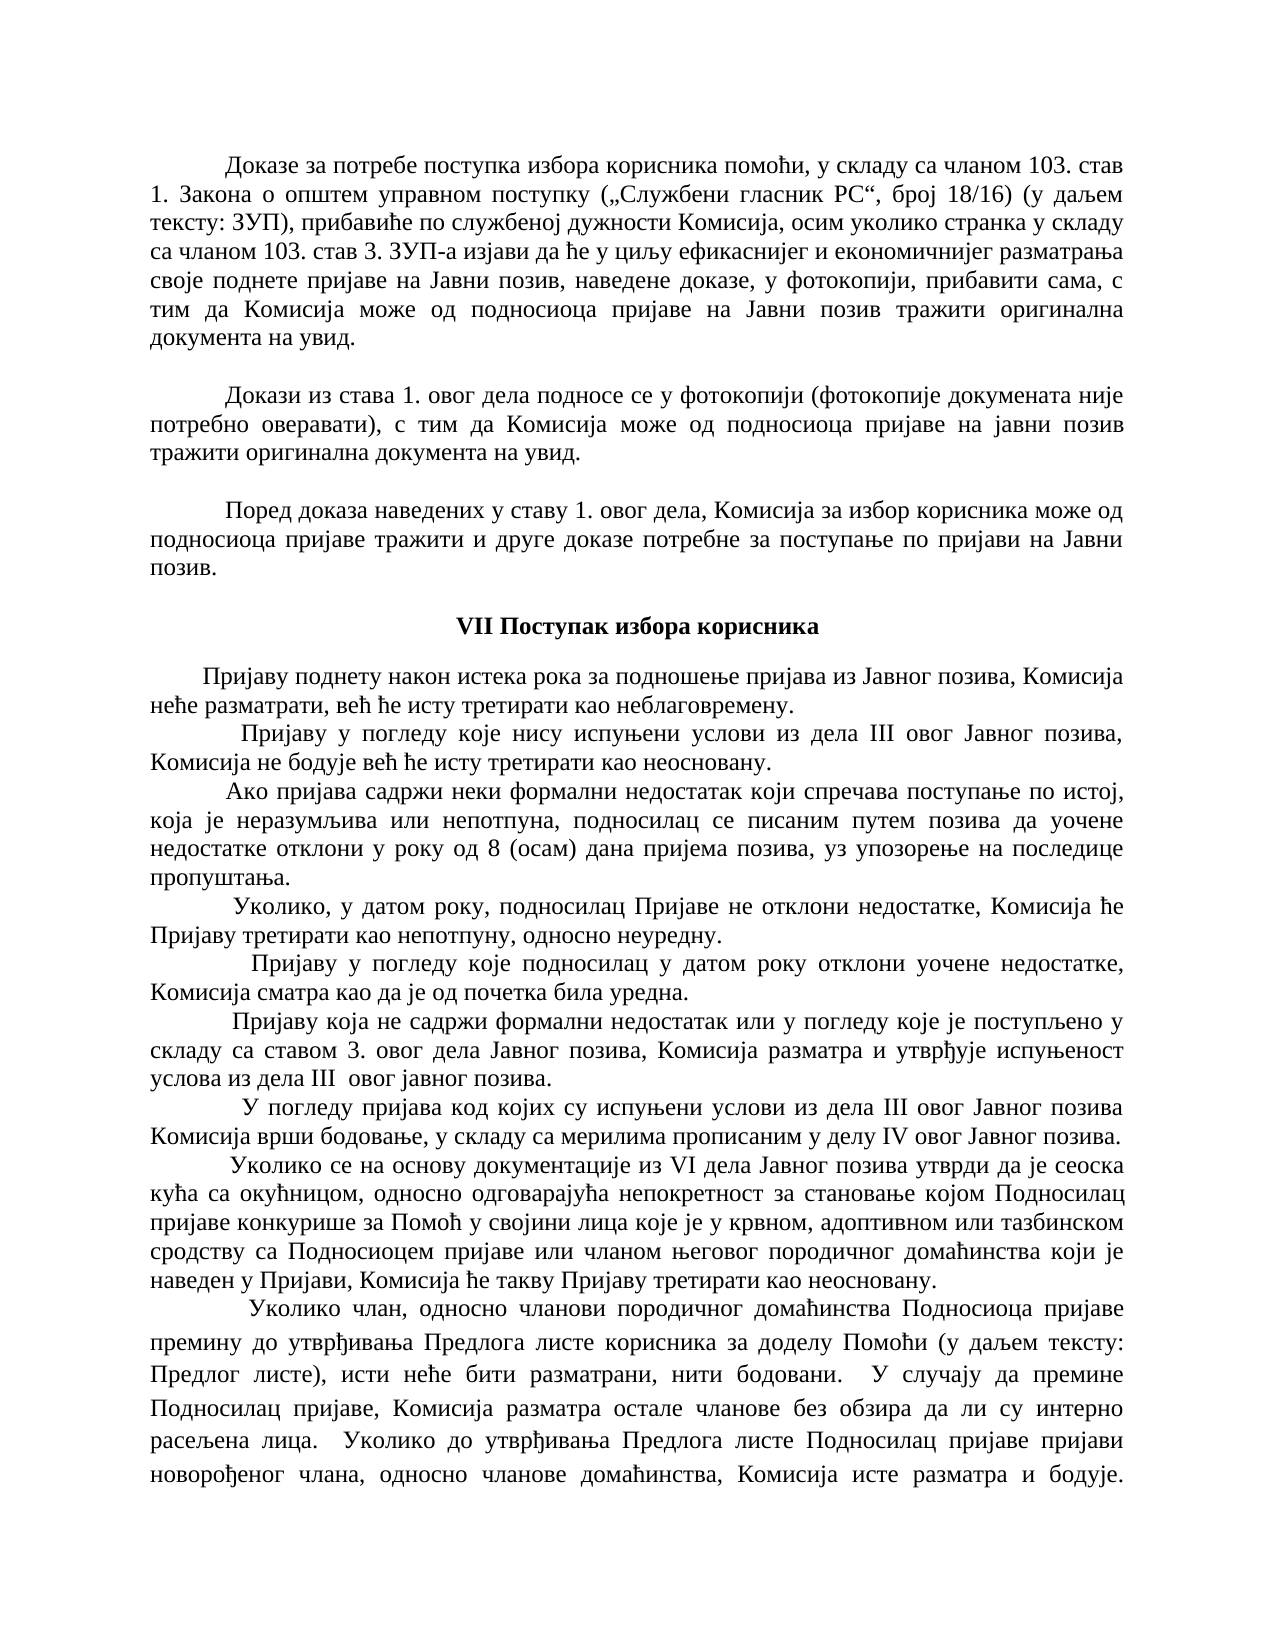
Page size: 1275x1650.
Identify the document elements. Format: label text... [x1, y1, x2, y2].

text VII Поступак избора корисника [150, 611, 1125, 640]
text Ако пријава садржи неки формални недостатак који спречава поступање по истој, која је неразумљива или непотпуна, подносилац се писаним путем позива да уочене недостатке отклони у року од 8 (осам) дана пријема позива, уз упозорење на последице пропуштања. [150, 776, 1125, 891]
text Уколико, у датом року, подносилац Пријаве не отклони недостатке, Комисија ће Пријаву третирати као непотпуну, односно неуредну. [150, 891, 1125, 948]
text Уколико се на основу документације из VI дела Јавног позива утврди да је сеоска кућа са окућницом, односно одговарајућа непокретност за становање којом Подносилац пријаве конкурише за Помоћ у својини лица које је у крвном, адоптивном или тазбинском сродству са Подносиоцем пријаве или чланом његовог породичног домаћинства који је наведен у Пријави, Комисија ће такву Пријаву третирати као неосновану. [150, 1150, 1125, 1293]
text Поред доказа наведених у ставу 1. овог дела, Комисија за избор корисника може од подносиоца пријаве тражити и друге доказе потребне за поступање по пријави на Јавни позив. [150, 495, 1124, 581]
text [150, 1293, 1125, 1487]
text Пријаву поднету након истека рока за подношење пријава из Јавног позива, Комисија неће разматрати, већ ће исту третирати као неблаговремену. [150, 661, 1125, 718]
text У погледу пријава код којих су испуњени услови из дела III овог Јавног позива Комисија врши бодовање, у складу са мерилима прописаним у делу IV овог Јавног позива. [150, 1092, 1125, 1150]
text Пријаву у погледу које подносилац у датом року отклони уочене недостатке, Комисија сматра као да је од почетка била уредна. [150, 948, 1125, 1006]
text Пријаву која не садржи формални недостатак или у погледу које је поступљено у складу са ставом 3. овог дела Јавног позива, Комисија разматра и утврђује испуњеност услова из дела III овог јавног позива. [150, 1006, 1125, 1092]
text Пријаву у погледу које нису испуњени услови из дела III овог Јавног позива, Комисија не бодује већ ће исту третирати као неосновану. [150, 718, 1125, 776]
text Доказе за потребе поступка избора корисника помоћи, у складу са чланом 103. став 1. Закона о општем управном поступку („Службени гласник РС“, број 18/16) (у даљем тексту: ЗУП), прибавиће по службеној дужности Комисија, осим уколико странка у складу са чланом 103. став 3. ЗУП-а изјави да ће у циљу ефикаснијег и економичнијег разматрања своје поднете пријаве на Јавни позив, наведене доказе, у фотокопији, прибавити сама, с тим да Комисија може од подносиоца пријаве на Јавни позив тражити оригинална документа на увид. [150, 150, 1124, 351]
text Докази из става 1. овог дела подносе се у фотокопији (фотокопије докумената није потребно оверавати), с тим да Комисија може од подносиоца пријаве на јавни позив тражити оригинална документа на увид. [150, 380, 1124, 466]
